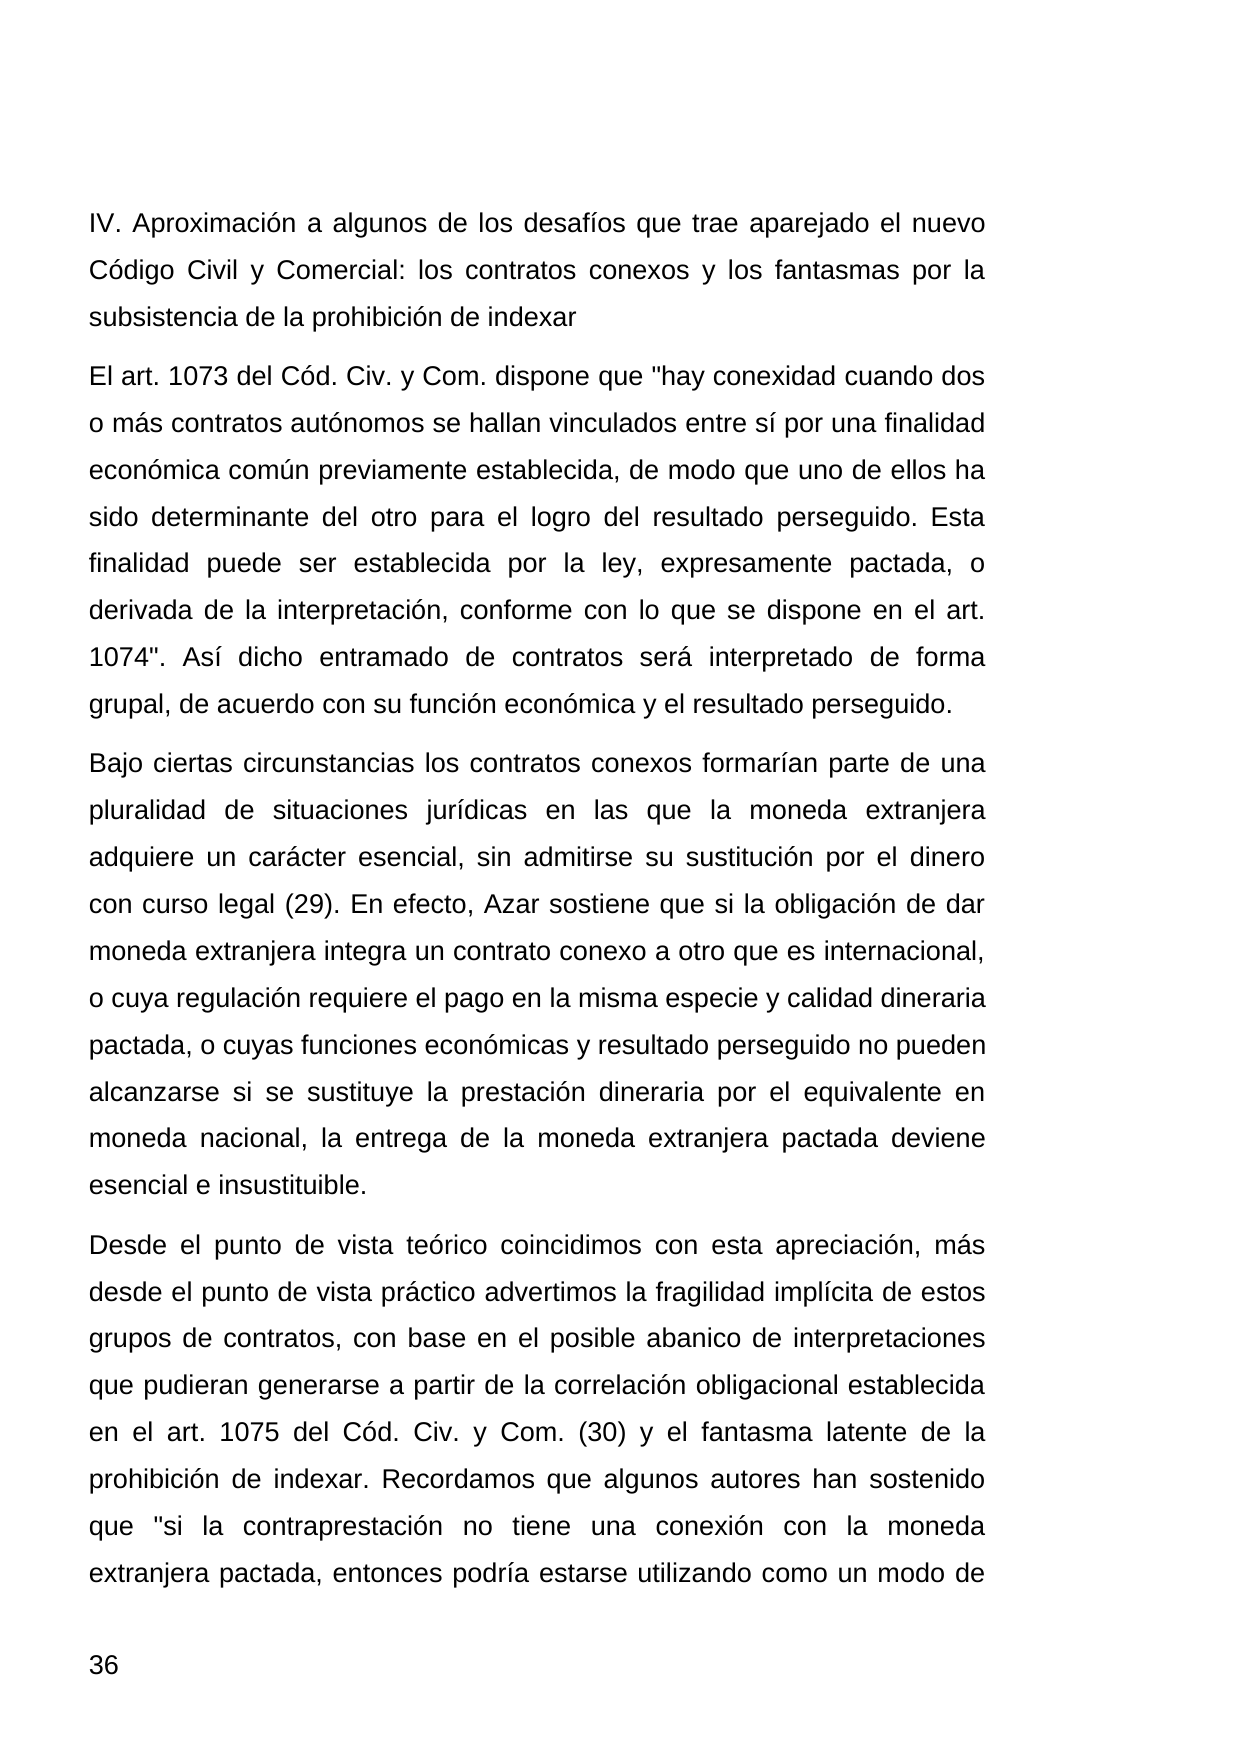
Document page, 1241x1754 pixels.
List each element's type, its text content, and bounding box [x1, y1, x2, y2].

text El art. 1073 del Cód. Civ. y Com. dispone que "hay conexidad cuando dos o más contratos autónomos se hallan vinculados entre sí por una finalidad económica común previamente establecida, de modo que uno de ellos ha sido determinante del otro para el logro del resultado perseguido. Esta finalidad puede ser establecida por la ley, expresamente pactada, o derivada de la interpretación, conforme con lo que se dispone en el art. 1074". Así dicho entramado de contratos será interpretado de forma grupal, de acuerdo con su función económica y el resultado perseguido. [89, 360, 986, 719]
text Bajo ciertas circunstancias los contratos conexos formarían parte de una pluralidad de situaciones jurídicas en las que la moneda extranjera adquiere un carácter esencial, sin admitirse su sustitución por el dinero con curso legal (29). En efecto, Azar sostiene que si la obligación de dar moneda extranjera integra un contrato conexo a otro que es internacional, o cuya regulación requiere el pago en la misma especie y calidad dineraria pactada, o cuyas funciones económicas y resultado perseguido no pueden alcanzarse si se sustituye la prestación dineraria por el equivalente en moneda nacional, la entrega de la moneda extranjera pactada deviene esencial e insustituible. [89, 747, 986, 1201]
text IV. Aproximación a algunos de los desafíos que trae aparejado el nuevo Código Civil y Comercial: los contratos conexos y los fantasmas por la subsistencia de la prohibición de indexar [89, 207, 986, 332]
